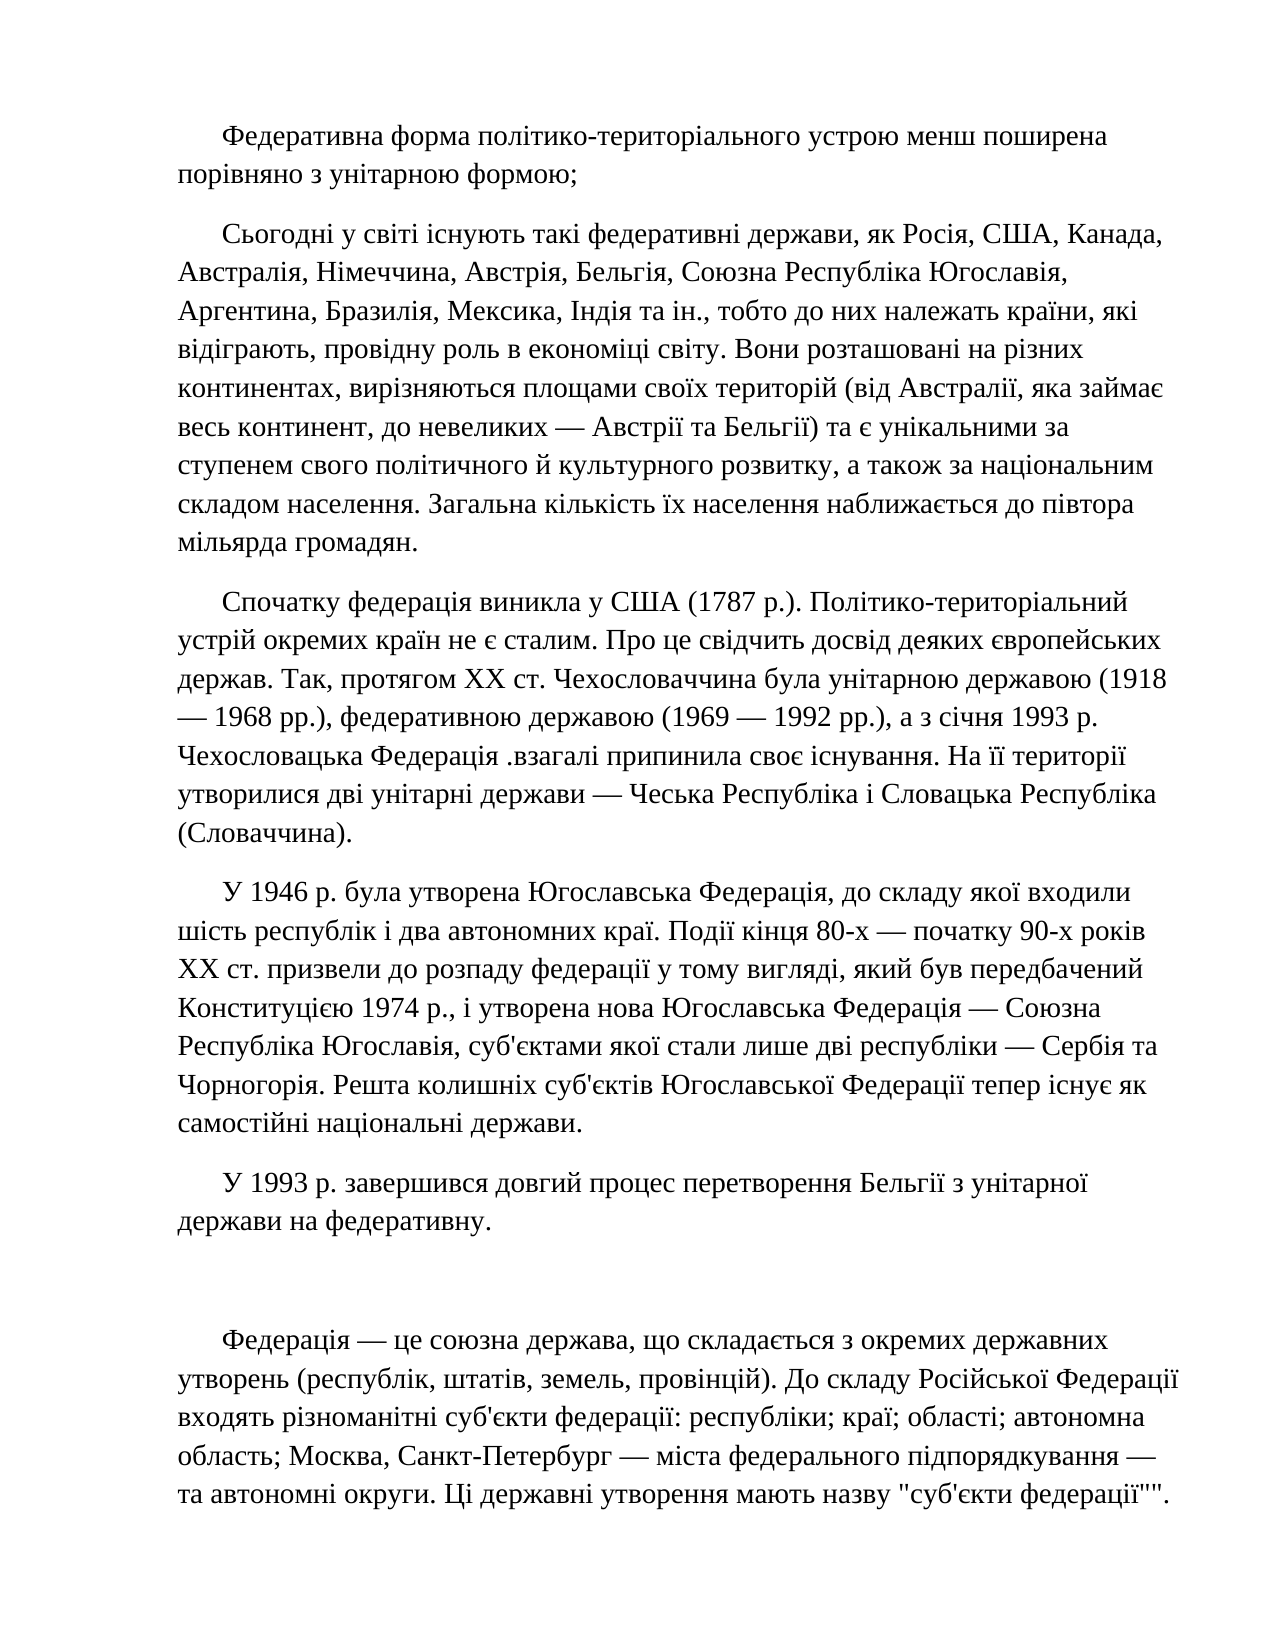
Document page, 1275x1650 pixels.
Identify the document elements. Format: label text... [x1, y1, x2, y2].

text Федеративна форма політико-територіального устрою менш поширена порівняно з унітарною формою; [177, 118, 1186, 190]
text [177, 1322, 1186, 1510]
text Сьогодні у світі існують такі федеративні держави, як Ро­сія, США, Канада, Австралія, Німеччина, Австрія, Бельгія, Союзна Республіка Югославія, Аргентина, Бразилія, Мекси­ка, Індія та ін., тобто до них належать країни, які відіграють, провідну роль в економіці світу. Вони розташовані на різних континентах, вирізняються площами своїх територій (від Австралії, яка займає весь континент, до невеликих — Авст­рії та Бельгії) та є унікальними за ступенем свого політично­го й культурного розвитку, а також за національним складом населення. Загальна кількість їх населення наближається до півтора мільярда громадян. [177, 216, 1186, 558]
text У 1993 р. завершився довгий процес перетворення Бельгії з унітарної держави на федеративну. [177, 1165, 1186, 1237]
text Спочатку федерація виникла у США (1787 p.). Політико-територіальний устрій окремих країн не є сталим. Про це свідчить досвід деяких європейських держав. Так, протягом XX ст. Чехословаччина була унітарною державою (1918— 1968 pp.), федеративною державою (1969 — 1992 pp.), а з січня 1993 р. Чехословацька Федерація .взагалі припинила своє існування. На її території утворилися дві унітарні дер­жави — Чеська Республіка і Словацька Республіка (Словач­чина). [177, 584, 1186, 848]
text У 1946 р. була утворена Югославська Федерація, до складу якої входили шість республік і два автономних краї. Події кінця 80-х — початку 90-х років XX ст. призвели до розпаду федерації у тому вигляді, який був передбачений Конституцією 1974 p., і утворена нова Югославська Федера­ція — Союзна Республіка Югославія, суб'єктами якої стали лише дві республіки — Сербія та Чорногорія. Решта колиш­ніх суб'єктів Югославської Федерації тепер існує як само­стійні національні держави. [177, 874, 1186, 1139]
